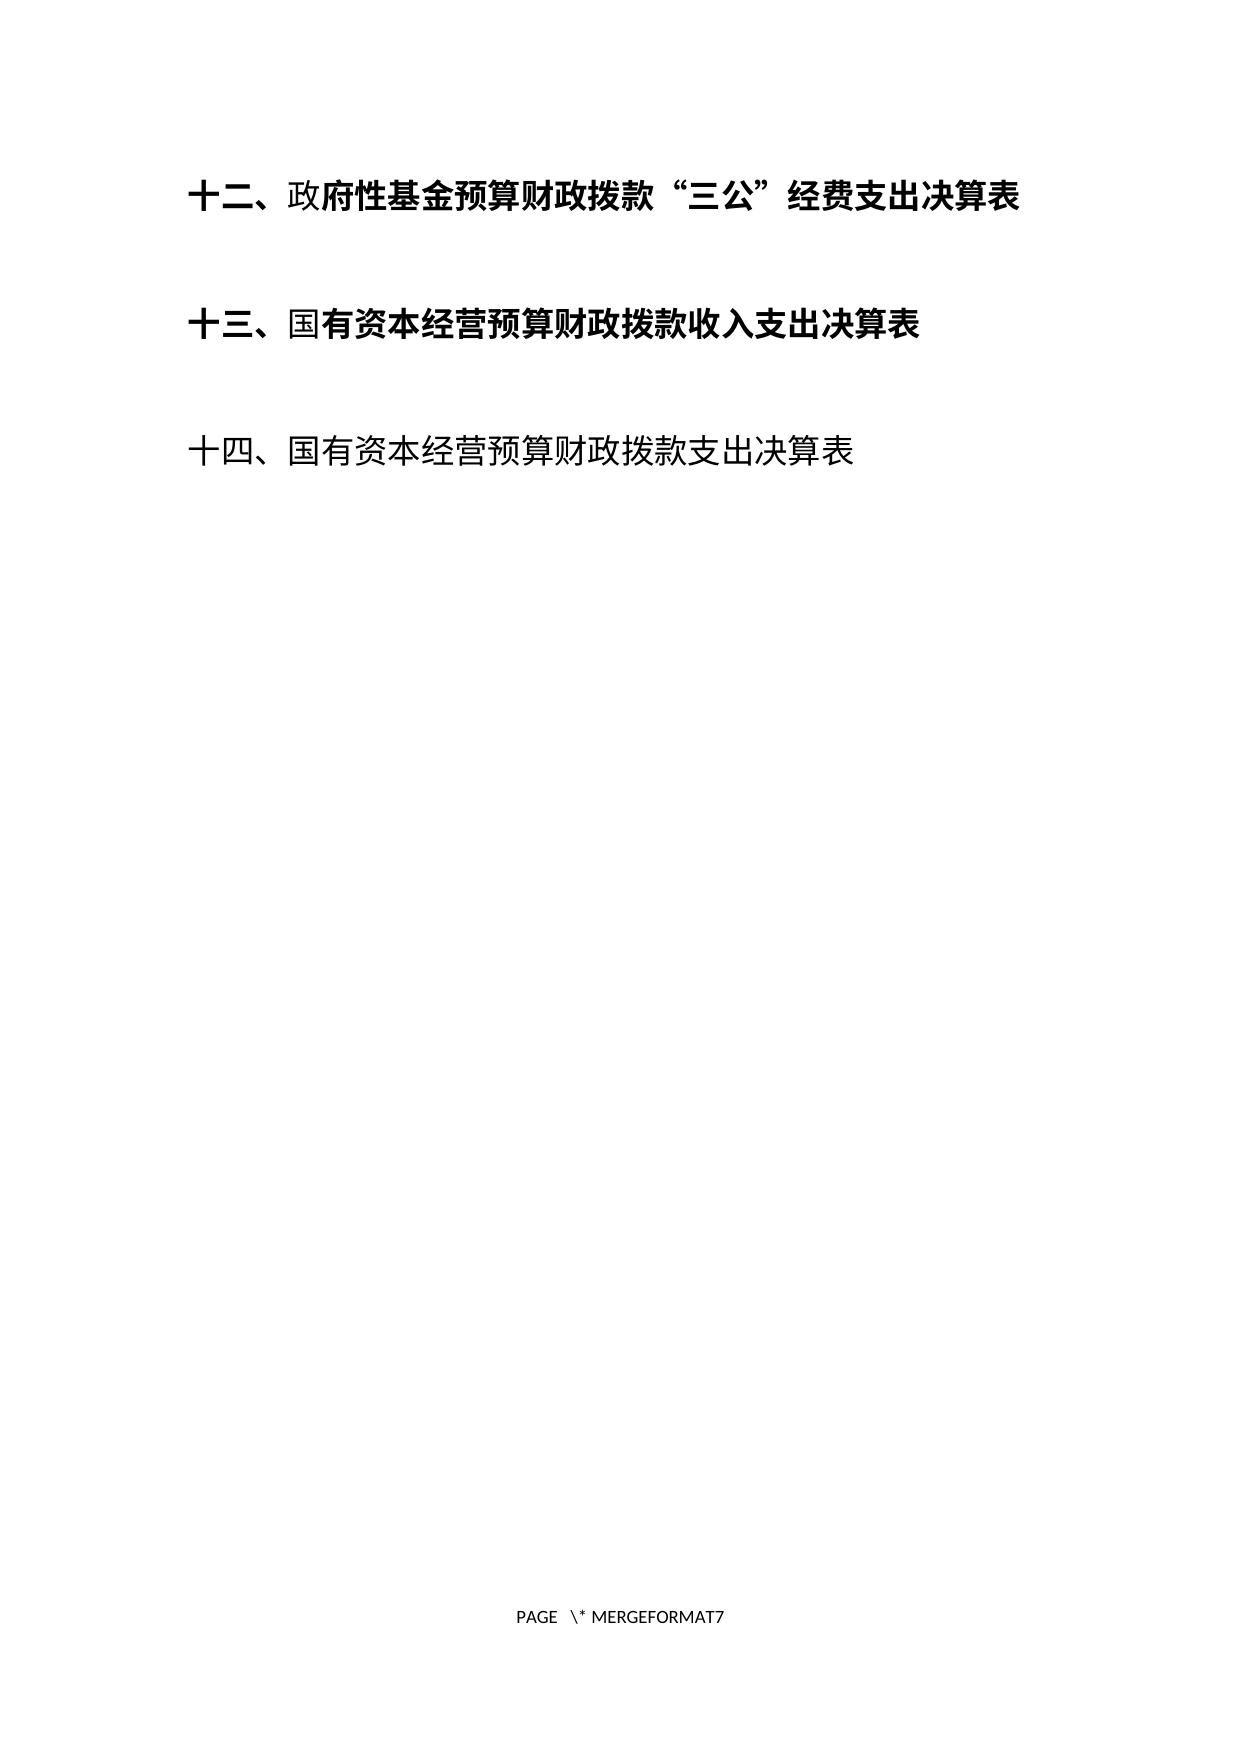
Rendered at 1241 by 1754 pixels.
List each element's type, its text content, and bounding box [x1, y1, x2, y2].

subtitle 十三、国有资本经营预算财政拨款收入支出决算表 [187, 289, 1053, 354]
text 十四、国有资本经营预算财政拨款支出决算表 [187, 416, 1053, 481]
subtitle 十二、政府性基金预算财政拨款“三公”经费支出决算表 [187, 162, 1053, 227]
